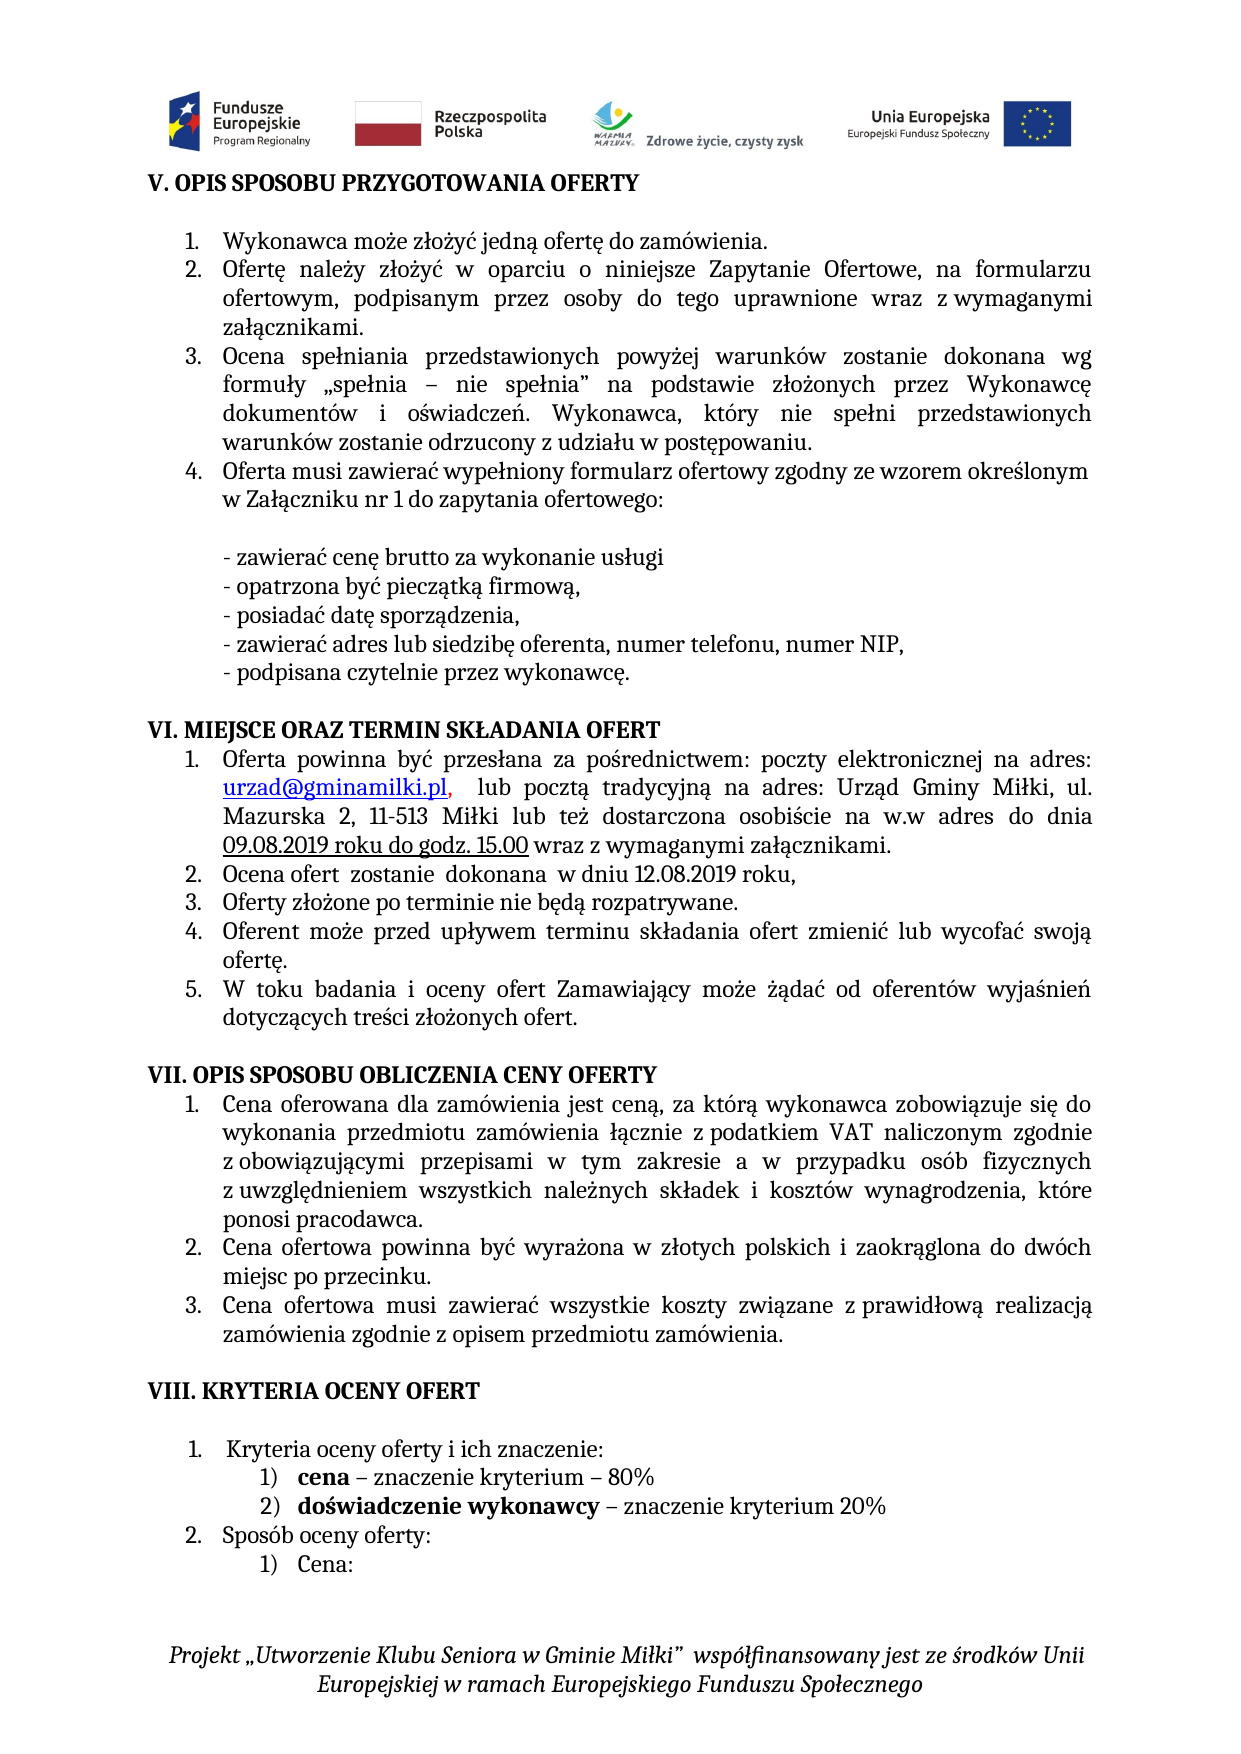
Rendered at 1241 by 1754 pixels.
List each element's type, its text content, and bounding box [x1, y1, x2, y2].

text VI. MIEJSCE ORAZ TERMIN SKŁADANIA OFERT [148, 716, 1093, 744]
list doświadczenie wykonawcy – znaczenie kryterium 20% [260, 1492, 1093, 1521]
list Kryteria oceny oferty i ich znaczenie: [188, 1434, 1093, 1463]
list Ocena ofert zostanie dokonana w dniu 12.08.2019 roku, [185, 859, 1093, 888]
list Cena ofertowa musi zawierać wszystkie koszty związane z prawidłową realizacją zamówienia zgodnie z opisem przedmiotu zamówienia. [185, 1291, 1093, 1348]
text - opatrzona być pieczątką firmową, [223, 572, 1093, 601]
text - podpisana czytelnie przez wykonawcę. [223, 658, 1093, 687]
list Cena oferowana dla zamówienia jest ceną, za którą wykonawca zobowiązuje się do wykonania przedmiotu zamówienia łącznie z podatkiem VAT naliczonym zgodnie z obowiązującymi przepisami w tym zakresie a w przypadku osób fizycznych z uwzględnieniem wszystkich należnych składek i kosztów wynagrodzenia, które ponosi pracodawca. [185, 1089, 1093, 1233]
list Sposób oceny oferty: [185, 1521, 1093, 1549]
list Cena ofertowa powinna być wyrażona w złotych polskich i zaokrąglona do dwóch miejsc po przecinku. [185, 1233, 1093, 1291]
text - posiadać datę sporządzenia, [223, 601, 1093, 629]
list Oferta musi zawierać wypełniony formularz ofertowy zgodny ze wzorem określonym w Załączniku nr 1 do zapytania ofertowego: [185, 457, 1093, 514]
list Oferty złożone po terminie nie będą rozpatrywane. [185, 888, 1093, 917]
list Ocena spełniania przedstawionych powyżej warunków zostanie dokonana wg formuły „spełnia – nie spełnia” na podstawie złożonych przez Wykonawcę dokumentów i oświadczeń. Wykonawca, który nie spełni przedstawionych warunków zostanie odrzucony z udziału w postępowaniu. [185, 342, 1093, 457]
text - zawierać adres lub siedzibę oferenta, numer telefonu, numer NIP, [223, 629, 1093, 658]
picture [147, 73, 1093, 169]
list Ofertę należy złożyć w oparciu o niniejsze Zapytanie Ofertowe, na formularzu ofertowym, podpisanym przez osoby do tego uprawnione wraz z wymaganymi załącznikami. [185, 255, 1093, 342]
list Oferent może przed upływem terminu składania ofert zmienić lub wycofać swoją ofertę. [185, 917, 1093, 974]
text VIII. KRYTERIA OCENY OFERT [148, 1377, 1093, 1406]
text VII. OPIS SPOSOBU OBLICZENIA CENY OFERTY [148, 1061, 1093, 1089]
list W toku badania i oceny ofert Zamawiający może żądać od oferentów wyjaśnień dotyczących treści złożonych ofert. [185, 974, 1093, 1032]
text V. OPIS SPOSOBU PRZYGOTOWANIA OFERTY [148, 169, 1093, 197]
list cena – znaczenie kryterium – 80% [260, 1463, 1093, 1492]
text - zawierać cenę brutto za wykonanie usługi [223, 543, 1093, 572]
list Wykonawca może złożyć jedną ofertę do zamówienia. [185, 227, 1093, 255]
list Cena: [260, 1549, 1093, 1578]
list Oferta powinna być przesłana za pośrednictwem: poczty elektronicznej na adres: urzad@gminamilki.pl, lub pocztą tradycyjną na adres: Urząd Gminy Miłki, ul. Mazurska 2, 11-513 Miłki lub też dostarczona osobiście na w.w adres do dnia 09.08.2019 roku do godz. 15.00 wraz z wymaganymi załącznikami. [185, 744, 1093, 859]
